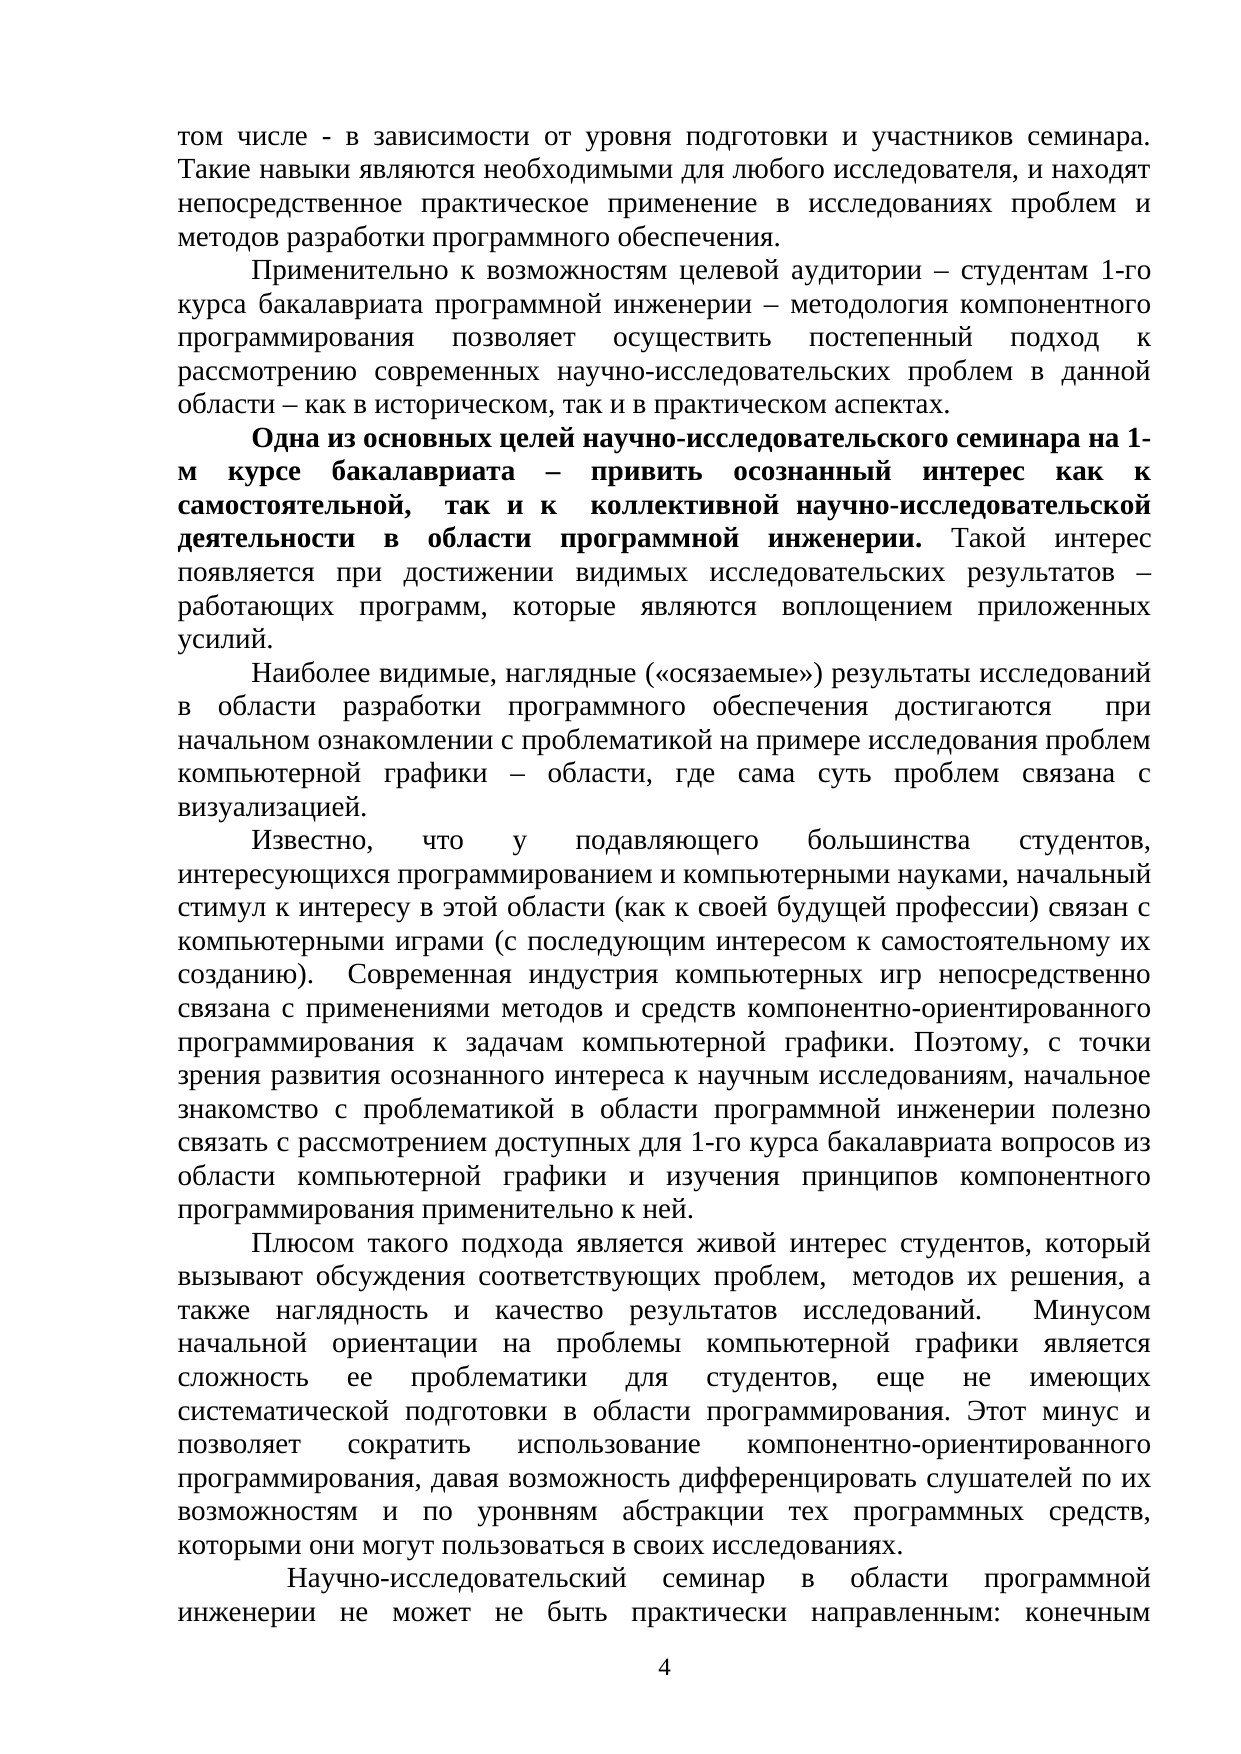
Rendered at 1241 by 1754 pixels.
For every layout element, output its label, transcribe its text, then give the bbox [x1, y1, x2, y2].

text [177, 118, 1152, 252]
text Одна из основных целей научно-исследовательского семинара на 1-м курсе бакалавриата – привить осознанный интерес как к самостоятельной, так и к коллективной научно-исследовательской деятельности в области программной инженерии. Такой интерес появляется при достижении видимых исследовательских результатов – работающих программ, которые являются воплощением приложенных усилий. [177, 420, 1152, 655]
text Известно, что у подавляющего большинства студентов, интересующихся программированием и компьютерными науками, начальный стимул к интересу в этой области (как к своей будущей профессии) связан с компьютерными играми (с последующим интересом к самостоятельному их созданию). Современная индустрия компьютерных игр непосредственно связана с применениями методов и средств компонентно-ориентированного программирования к задачам компьютерной графики. Поэтому, с точки зрения развития осознанного интереса к научным исследованиям, начальное знакомство с проблематикой в области программной инженерии полезно связать с рассмотрением доступных для 1-го курса бакалавриата вопросов из области компьютерной графики и изучения принципов компонентного программирования применительно к ней. [177, 822, 1152, 1225]
text Применительно к возможностям целевой аудитории – студентам 1-го курса бакалавриата программной инженерии – методология компонентного программирования позволяет осуществить постепенный подход к рассмотрению современных научно-исследовательских проблем в данной области – как в историческом, так и в практическом аспектах. [177, 252, 1152, 420]
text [177, 1560, 1152, 1627]
text Наиболее видимые, наглядные («осязаемые») результаты исследований в области разработки программного обеспечения достигаются при начальном ознакомлении с проблематикой на примере исследования проблем компьютерной графики – области, где сама суть проблем связана с визуализацией. [177, 655, 1152, 822]
text Плюсом такого подхода является живой интерес студентов, который вызывают обсуждения соответствующих проблем, методов их решения, а также наглядность и качество результатов исследований. Минусом начальной ориентации на проблемы компьютерной графики является сложность ее проблематики для студентов, еще не имеющих систематической подготовки в области программирования. Этот минус и позволяет сократить использование компонентно-ориентированного программирования, давая возможность дифференцировать слушателей по их возможностям и по уронвням абстракции тех программных средств, которыми они могут пользоваться в своих исследованиях. [177, 1225, 1152, 1560]
